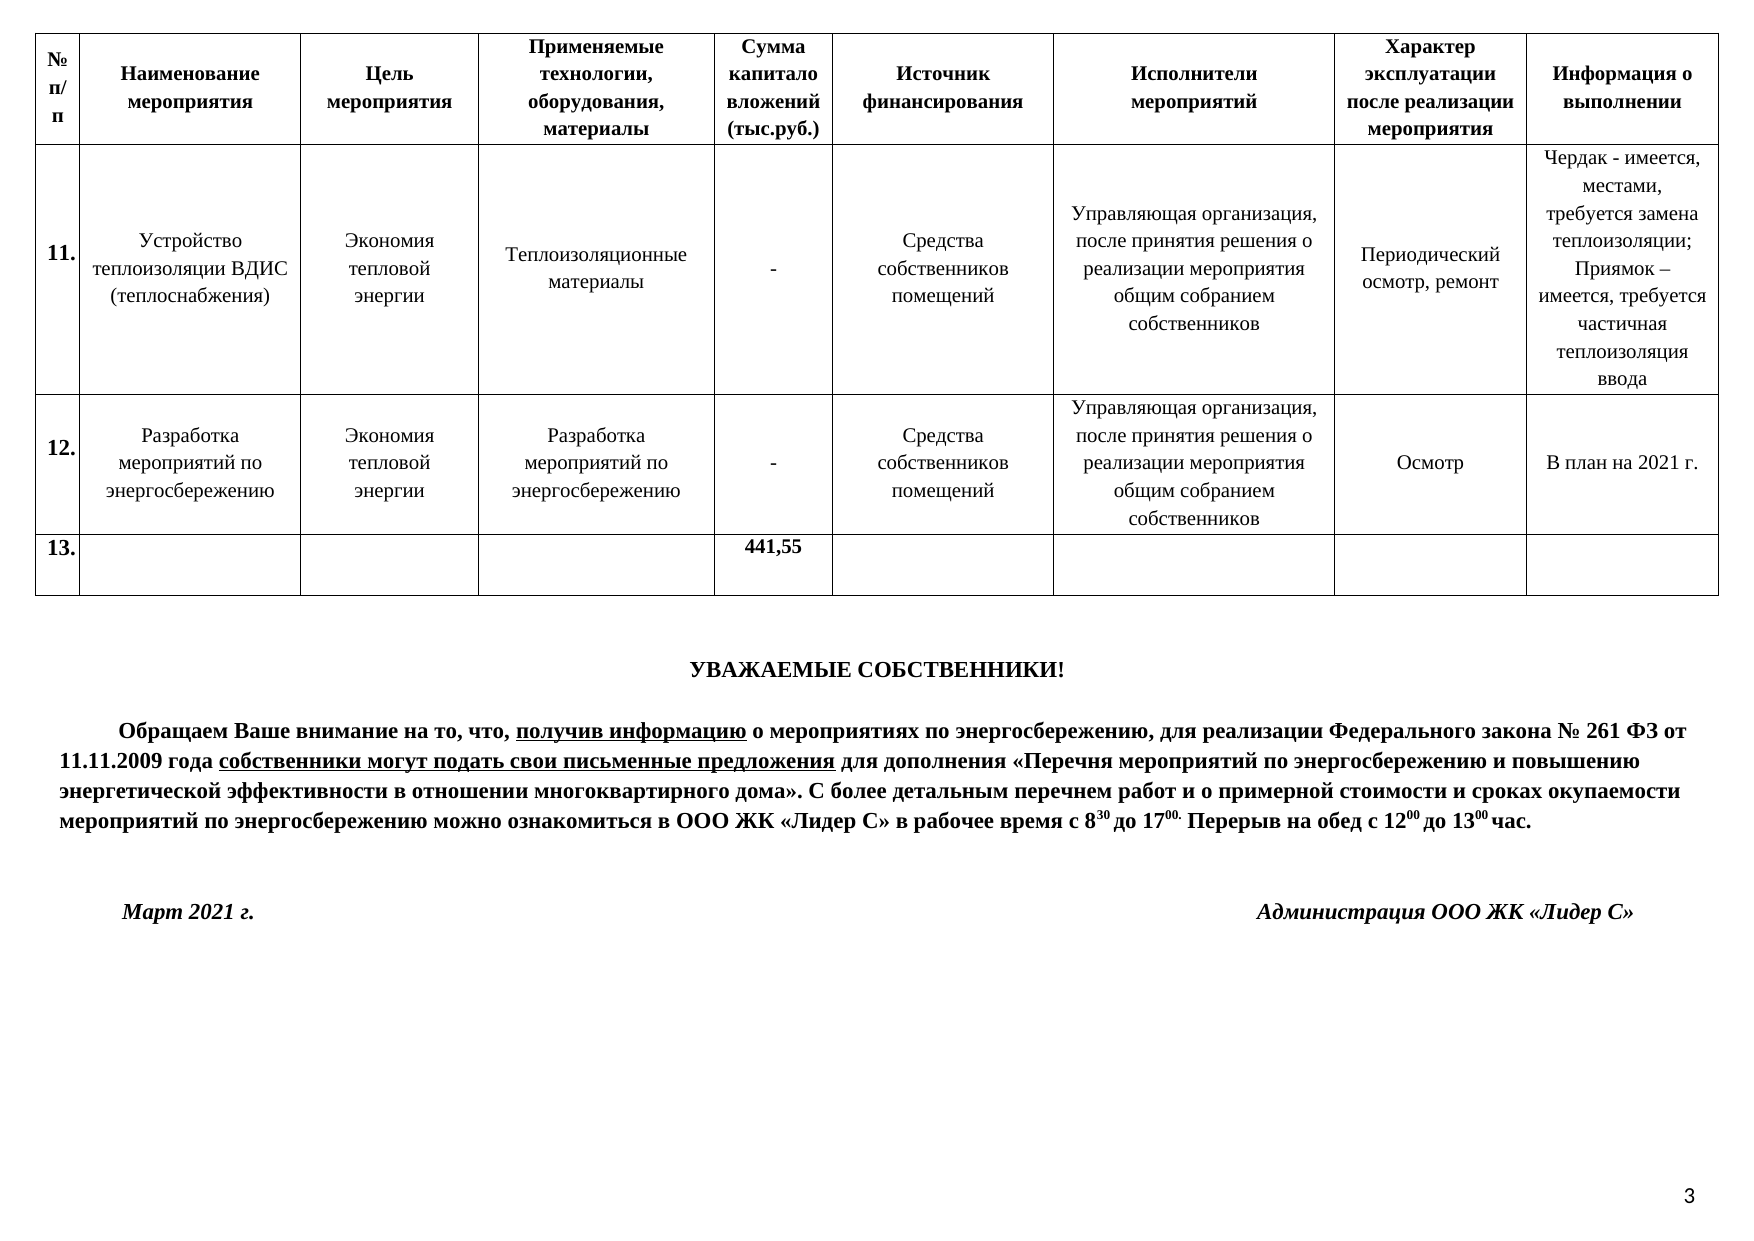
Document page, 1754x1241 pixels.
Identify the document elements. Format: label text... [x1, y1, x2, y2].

table_header Источник финансирования [833, 34, 1053, 144]
table_cell 441,55 [715, 535, 832, 595]
table_cell [80, 535, 300, 595]
table_cell [36, 395, 79, 533]
table_cell Управляющая организация, после принятия решения о реализации мероприятия общим собранием собственников [1054, 395, 1334, 533]
table_header Характер эксплуатации после реализации мероприятия [1335, 34, 1526, 144]
table_cell Экономия тепловой энергии [301, 395, 478, 533]
table_cell [1527, 535, 1718, 595]
table_cell Периодический осмотр, ремонт [1335, 145, 1526, 394]
table_cell Устройство теплоизоляции ВДИС (теплоснабжения) [80, 145, 300, 394]
table_header Сумма капиталовложений (тыс.руб.) [715, 34, 832, 144]
table_cell [36, 145, 79, 394]
table_cell Управляющая организация, после принятия решения о реализации мероприятия общим собранием собственников [1054, 145, 1334, 394]
table_cell Средства собственников помещений [833, 145, 1053, 394]
table_header № п/п [36, 34, 79, 144]
table_cell - [715, 395, 832, 533]
table_cell [479, 535, 714, 595]
table_cell [1335, 535, 1526, 595]
table_header Наименование мероприятия [80, 34, 300, 144]
table_header Исполнители мероприятий [1054, 34, 1334, 144]
text УВАЖАЕМЫЕ СОБСТВЕННИКИ! [59, 656, 1695, 683]
text Март 2021 г. Администрация ООО ЖК «Лидер С» [59, 898, 1695, 924]
table_cell [301, 535, 478, 595]
table_header Цель мероприятия [301, 34, 478, 144]
table_cell Экономия тепловой энергии [301, 145, 478, 394]
table_header Информация о выполнении [1527, 34, 1718, 144]
table_cell - [715, 145, 832, 394]
table_cell Чердак - имеется, местами, требуется замена теплоизоляции; Приямок – имеется, требуется частичная теплоизоляция ввода [1527, 145, 1718, 394]
table_cell В план на 2021 г. [1527, 395, 1718, 533]
table_cell Средства собственников помещений [833, 395, 1053, 533]
table_cell [1054, 535, 1334, 595]
table_header Применяемые технологии, оборудования, материалы [479, 34, 714, 144]
table_cell Разработка мероприятий по энергосбережению [479, 395, 714, 533]
table_cell [833, 535, 1053, 595]
text Обращаем Ваше внимание на то, что, получив информацию о мероприятиях по энергосбережению, для реализации Федерального закона № 261 ФЗ от 11.11.2009 года собственники могут подать свои письменные предложения для дополнения «Перечня мероприятий по энергосбережению и повышению энергетической эффективности в отношении многоквартирного дома». С более детальным перечнем работ и о примерной стоимости и сроках окупаемости мероприятий по энергосбережению можно ознакомиться в ООО ЖК «Лидер С» в рабочее время с 830 до 1700. Перерыв на обед с 1200 до 1300 час. [59, 717, 1695, 834]
table_cell Разработка мероприятий по энергосбережению [80, 395, 300, 533]
table_cell [36, 535, 79, 595]
table_cell Осмотр [1335, 395, 1526, 533]
table_cell Теплоизоляционные материалы [479, 145, 714, 394]
